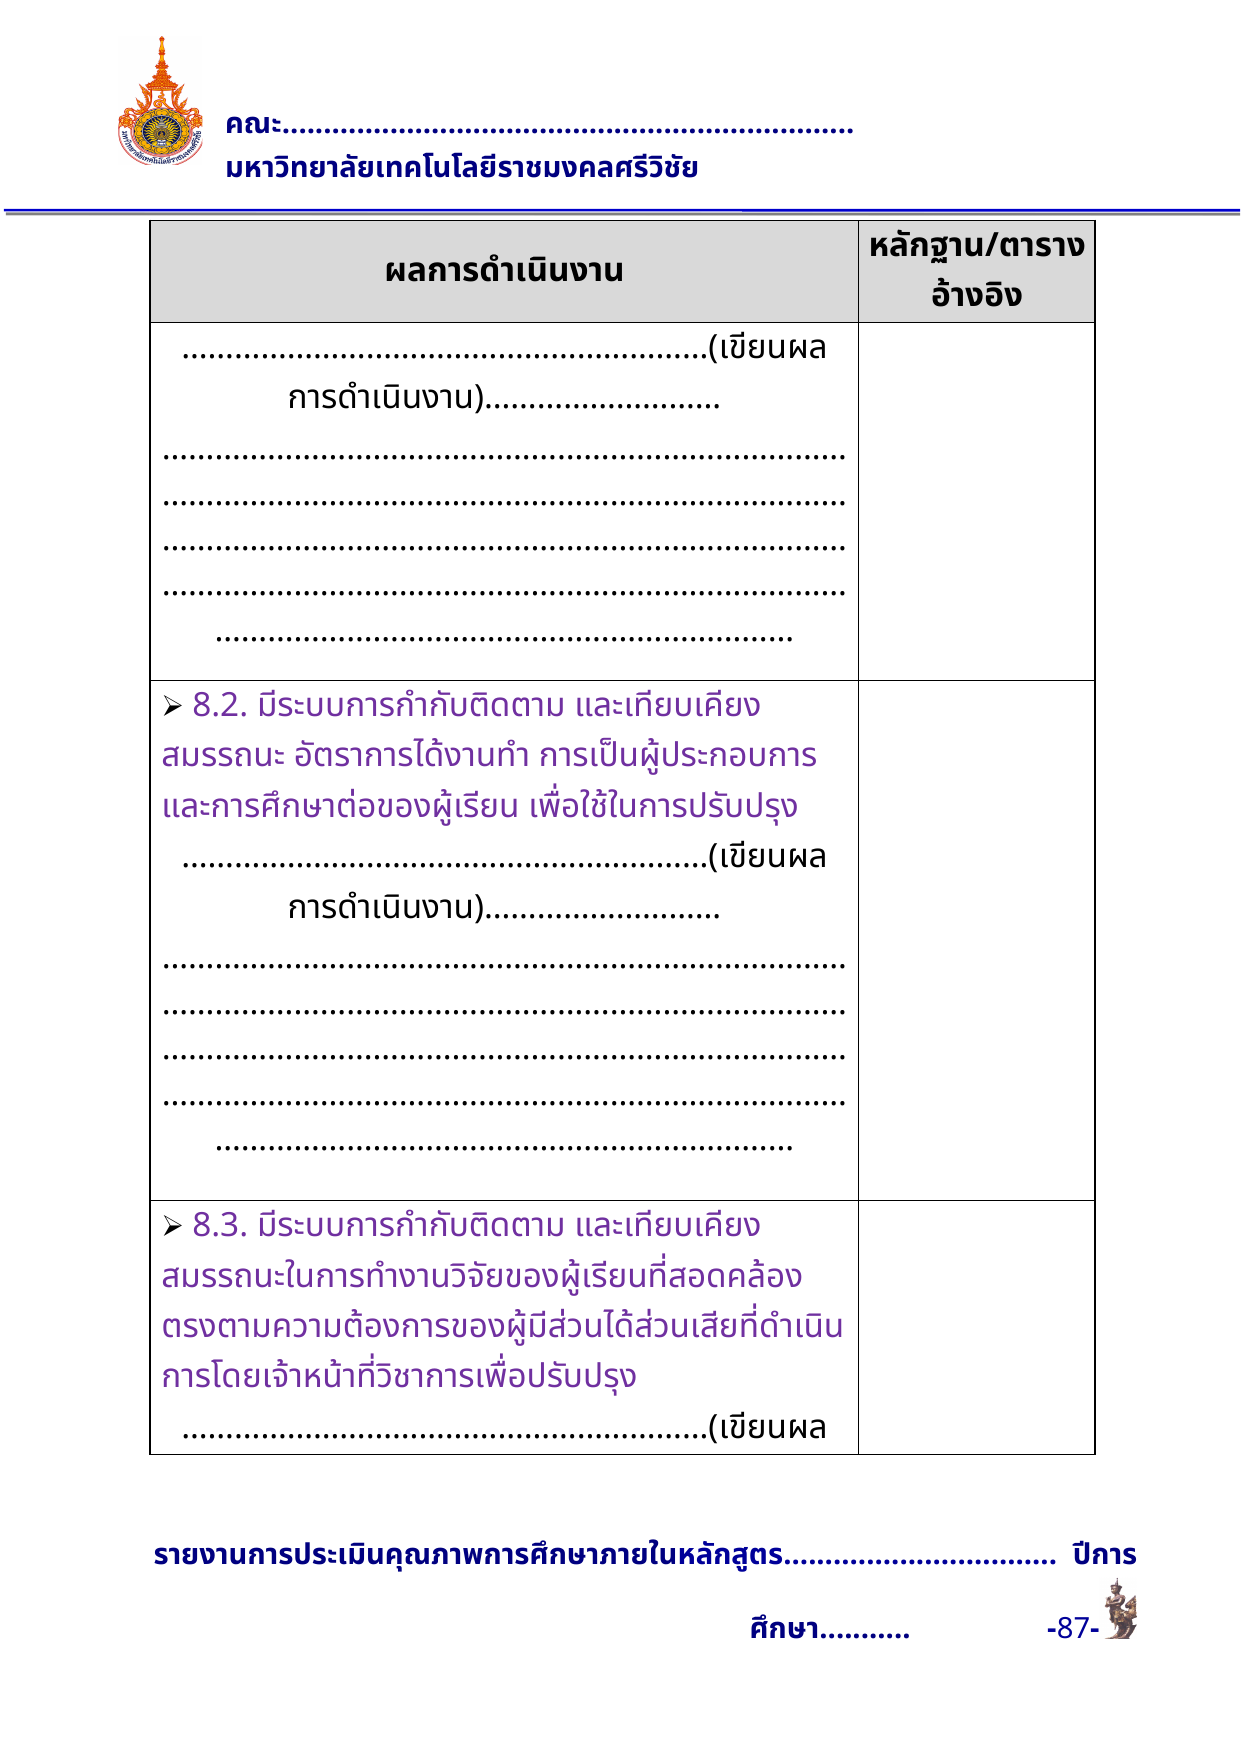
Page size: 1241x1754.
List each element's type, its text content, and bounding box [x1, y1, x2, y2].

table_cell [859, 681, 1094, 1200]
table_header หลักฐาน/ตารางอ้างอิง [859, 221, 1094, 322]
table_header ผลการดำเนินงาน [151, 221, 858, 322]
table_cell [859, 323, 1094, 679]
picture [1099, 1577, 1138, 1639]
picture [118, 36, 203, 165]
table_cell 8.2. มีระบบการกำกับติดตาม และเทียบเคียงสมรรถนะ อัตราการได้งานทำ การเป็นผู้ประกอบการและการศึกษาต่อของผู้เรียน เพื่อใช้ในการปรับปรุง ……………………………………………………(เขียนผลการดำเนินงาน)……………………… ……………………………………………………………………………………………………………………………………………………………………………………………………………………………………………………………………………………………………………………………………………… [151, 681, 858, 1200]
table_cell [859, 1201, 1094, 1453]
